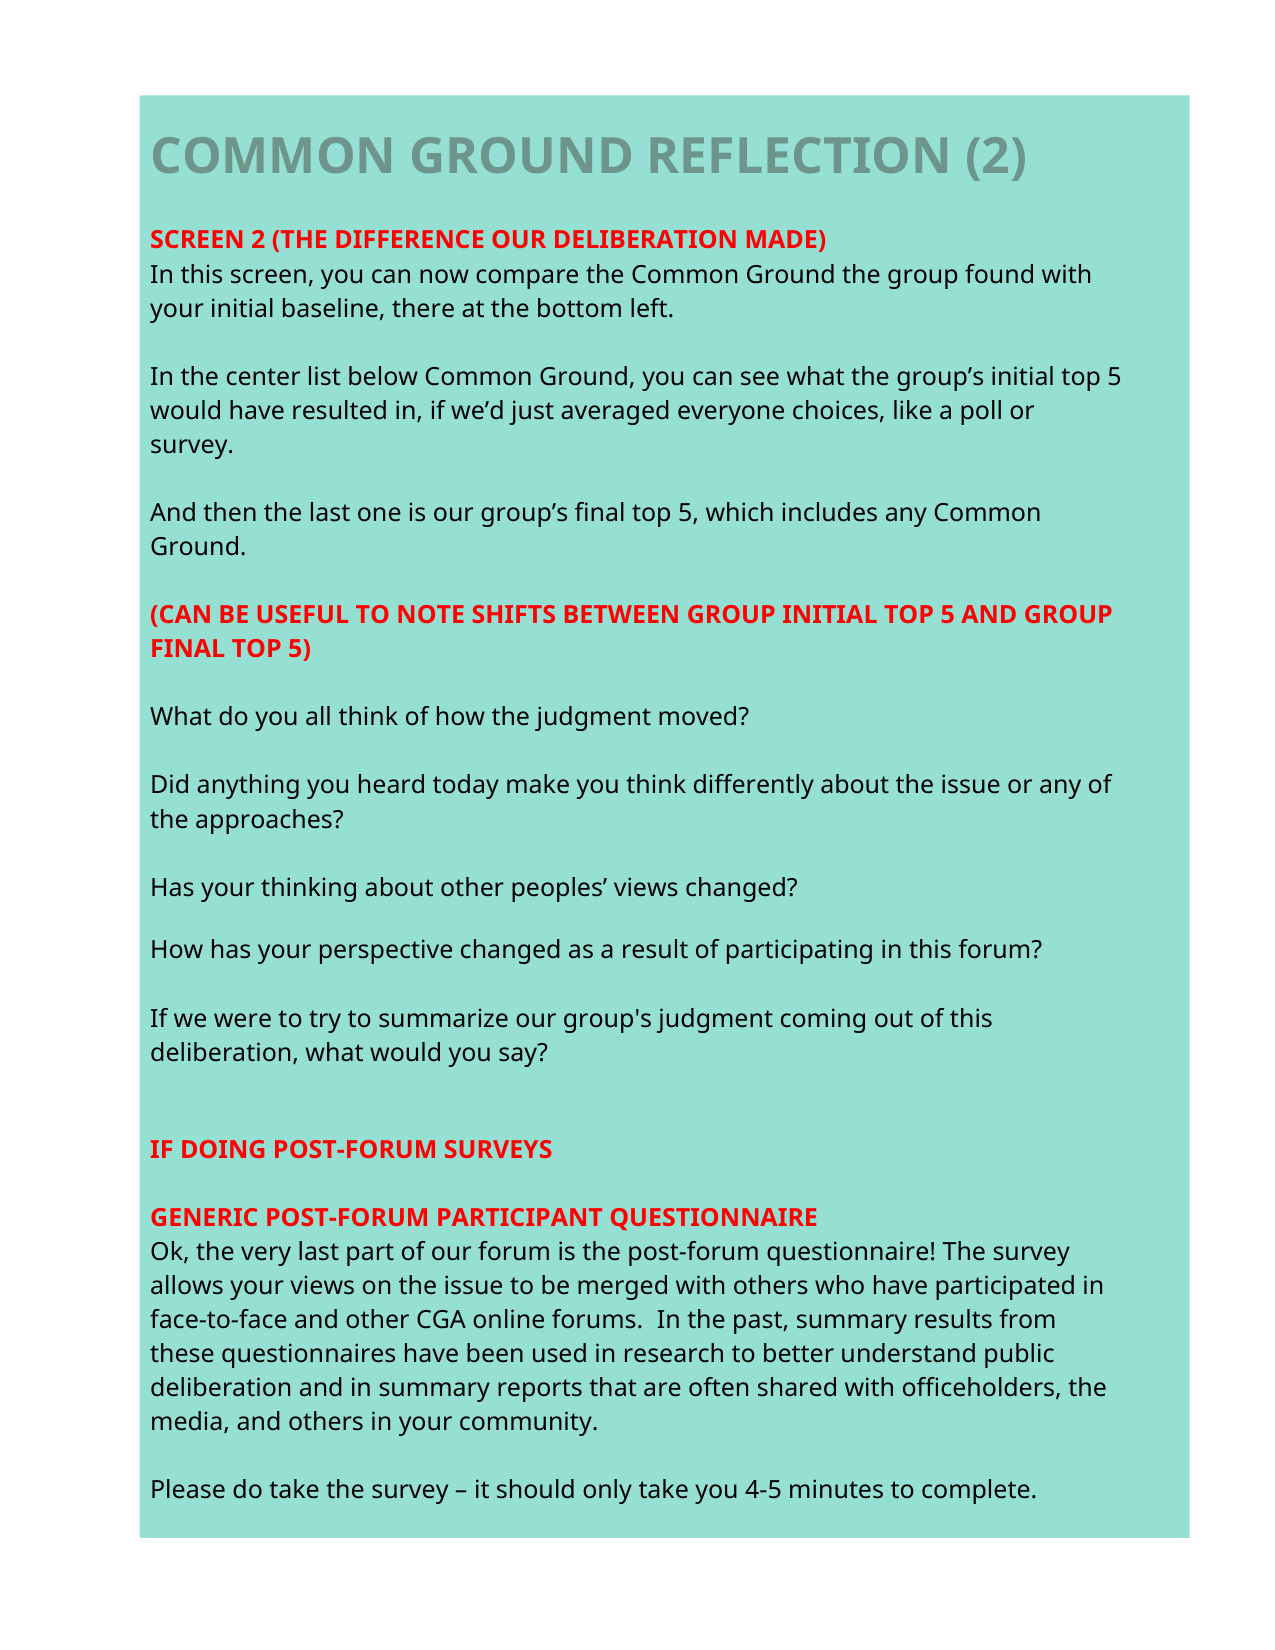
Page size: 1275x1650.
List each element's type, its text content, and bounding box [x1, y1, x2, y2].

text GENERIC POST-FORUM PARTICIPANT QUESTIONNAIRE [150, 1199, 1125, 1233]
text In the center list below Common Ground, you can see what the group’s initial top 5 would have resulted in, if we’d just averaged everyone choices, like a poll or survey. [150, 358, 1125, 461]
text Did anything you heard today make you think differently about the issue or any of the approaches? [150, 767, 1125, 835]
text And then the last one is our group’s final top 5, which includes any Common Ground. [150, 495, 1125, 563]
text Has your thinking about other peoples’ views changed? [150, 869, 1125, 932]
text Ok, the very last part of our forum is the post-forum questionnaire! The survey allows your views on the issue to be merged with others who have participated in face-to-face and other CGA online forums. In the past, summary results from these questionnaires have been used in research to better understand public deliberation and in summary reports that are often shared with officeholders, the media, and others in your community. [150, 1233, 1125, 1438]
text COMMON GROUND REFLECTION (2) [150, 120, 1125, 188]
text Please do take the survey – it should only take you 4-5 minutes to complete. [150, 1472, 1125, 1506]
text If we were to try to summarize our group's judgment coming out of this deliberation, what would you say? [150, 1000, 1125, 1097]
text What do you all think of how the judgment moved? [150, 699, 1125, 733]
text How has your perspective changed as a result of participating in this forum? [150, 932, 1125, 966]
text IF DOING POST-FORUM SURVEYS [150, 1131, 1125, 1165]
text (CAN BE USEFUL TO NOTE SHIFTS BETWEEN GROUP INITIAL TOP 5 AND GROUP FINAL TOP 5) [150, 597, 1125, 665]
text In this screen, you can now compare the Common Ground the group found with your initial baseline, there at the bottom left. [150, 256, 1125, 324]
text SCREEN 2 (THE DIFFERENCE OUR DELIBERATION MADE) [150, 222, 1125, 256]
